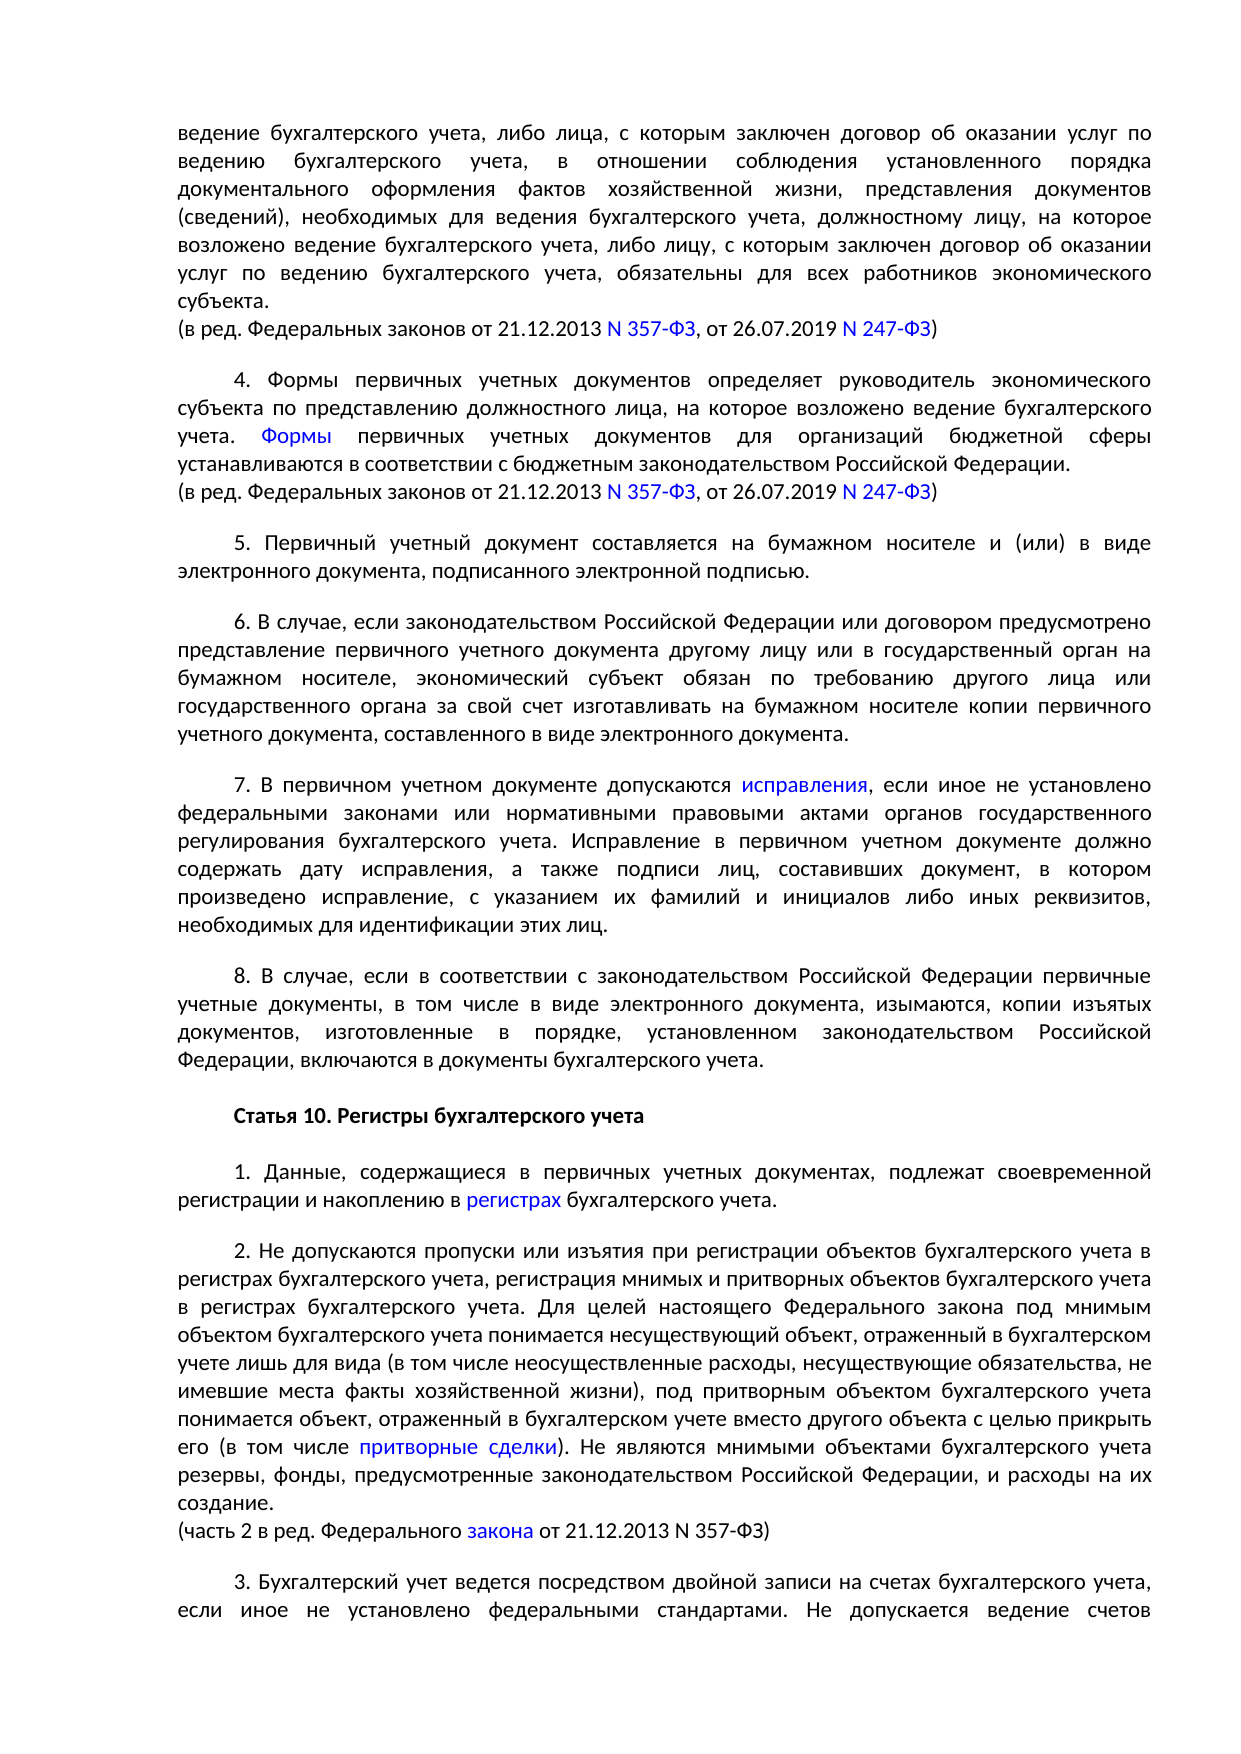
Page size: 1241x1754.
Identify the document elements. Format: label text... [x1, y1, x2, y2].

text 2. Не допускаются пропуски или изъятия при регистрации объектов бухгалтерского учета в регистрах бухгалтерского учета, регистрация мнимых и притворных объектов бухгалтерского учета в регистрах бухгалтерского учета. Для целей настоящего Федерального закона под мнимым объектом бухгалтерского учета понимается несуществующий объект, отраженный в бухгалтерском учете лишь для вида (в том числе неосуществленные расходы, несуществующие обязательства, не имевшие места факты хозяйственной жизни), под притворным объектом бухгалтерского учета понимается объект, отраженный в бухгалтерском учете вместо другого объекта с целью прикрыть его (в том числе притворные сделки). Не являются мнимыми объектами бухгалтерского учета резервы, фонды, предусмотренные законодательством Российской Федерации, и расходы на их создание. [177, 1236, 1152, 1517]
title Статья 10. Регистры бухгалтерского учета [177, 1101, 1152, 1129]
text 5. Первичный учетный документ составляется на бумажном носителе и (или) в виде электронного документа, подписанного электронной подписью. [177, 528, 1152, 584]
text 6. В случае, если законодательством Российской Федерации или договором предусмотрено представление первичного учетного документа другому лицу или в государственный орган на бумажном носителе, экономический субъект обязан по требованию другого лица или государственного органа за свой счет изготавливать на бумажном носителе копии первичного учетного документа, составленного в виде электронного документа. [177, 607, 1152, 747]
text 7. В первичном учетном документе допускаются исправления, если иное не установлено федеральными законами или нормативными правовыми актами органов государственного регулирования бухгалтерского учета. Исправление в первичном учетном документе должно содержать дату исправления, а также подписи лиц, составивших документ, в котором произведено исправление, с указанием их фамилий и инициалов либо иных реквизитов, необходимых для идентификации этих лиц. [177, 770, 1152, 938]
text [177, 118, 1152, 314]
text (в ред. Федеральных законов от 21.12.2013 N 357-ФЗ, от 26.07.2019 N 247-ФЗ) [177, 477, 1152, 505]
text 1. Данные, содержащиеся в первичных учетных документах, подлежат своевременной регистрации и накоплению в регистрах бухгалтерского учета. [177, 1157, 1152, 1213]
text 8. В случае, если в соответствии с законодательством Российской Федерации первичные учетные документы, в том числе в виде электронного документа, изымаются, копии изъятых документов, изготовленные в порядке, установленном законодательством Российской Федерации, включаются в документы бухгалтерского учета. [177, 961, 1152, 1073]
text (часть 2 в ред. Федерального закона от 21.12.2013 N 357-ФЗ) [177, 1517, 1152, 1544]
text (в ред. Федеральных законов от 21.12.2013 N 357-ФЗ, от 26.07.2019 N 247-ФЗ) [177, 314, 1152, 342]
text 4. Формы первичных учетных документов определяет руководитель экономического субъекта по представлению должностного лица, на которое возложено ведение бухгалтерского учета. Формы первичных учетных документов для организаций бюджетной сферы устанавливаются в соответствии с бюджетным законодательством Российской Федерации. [177, 365, 1152, 477]
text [177, 1567, 1152, 1623]
